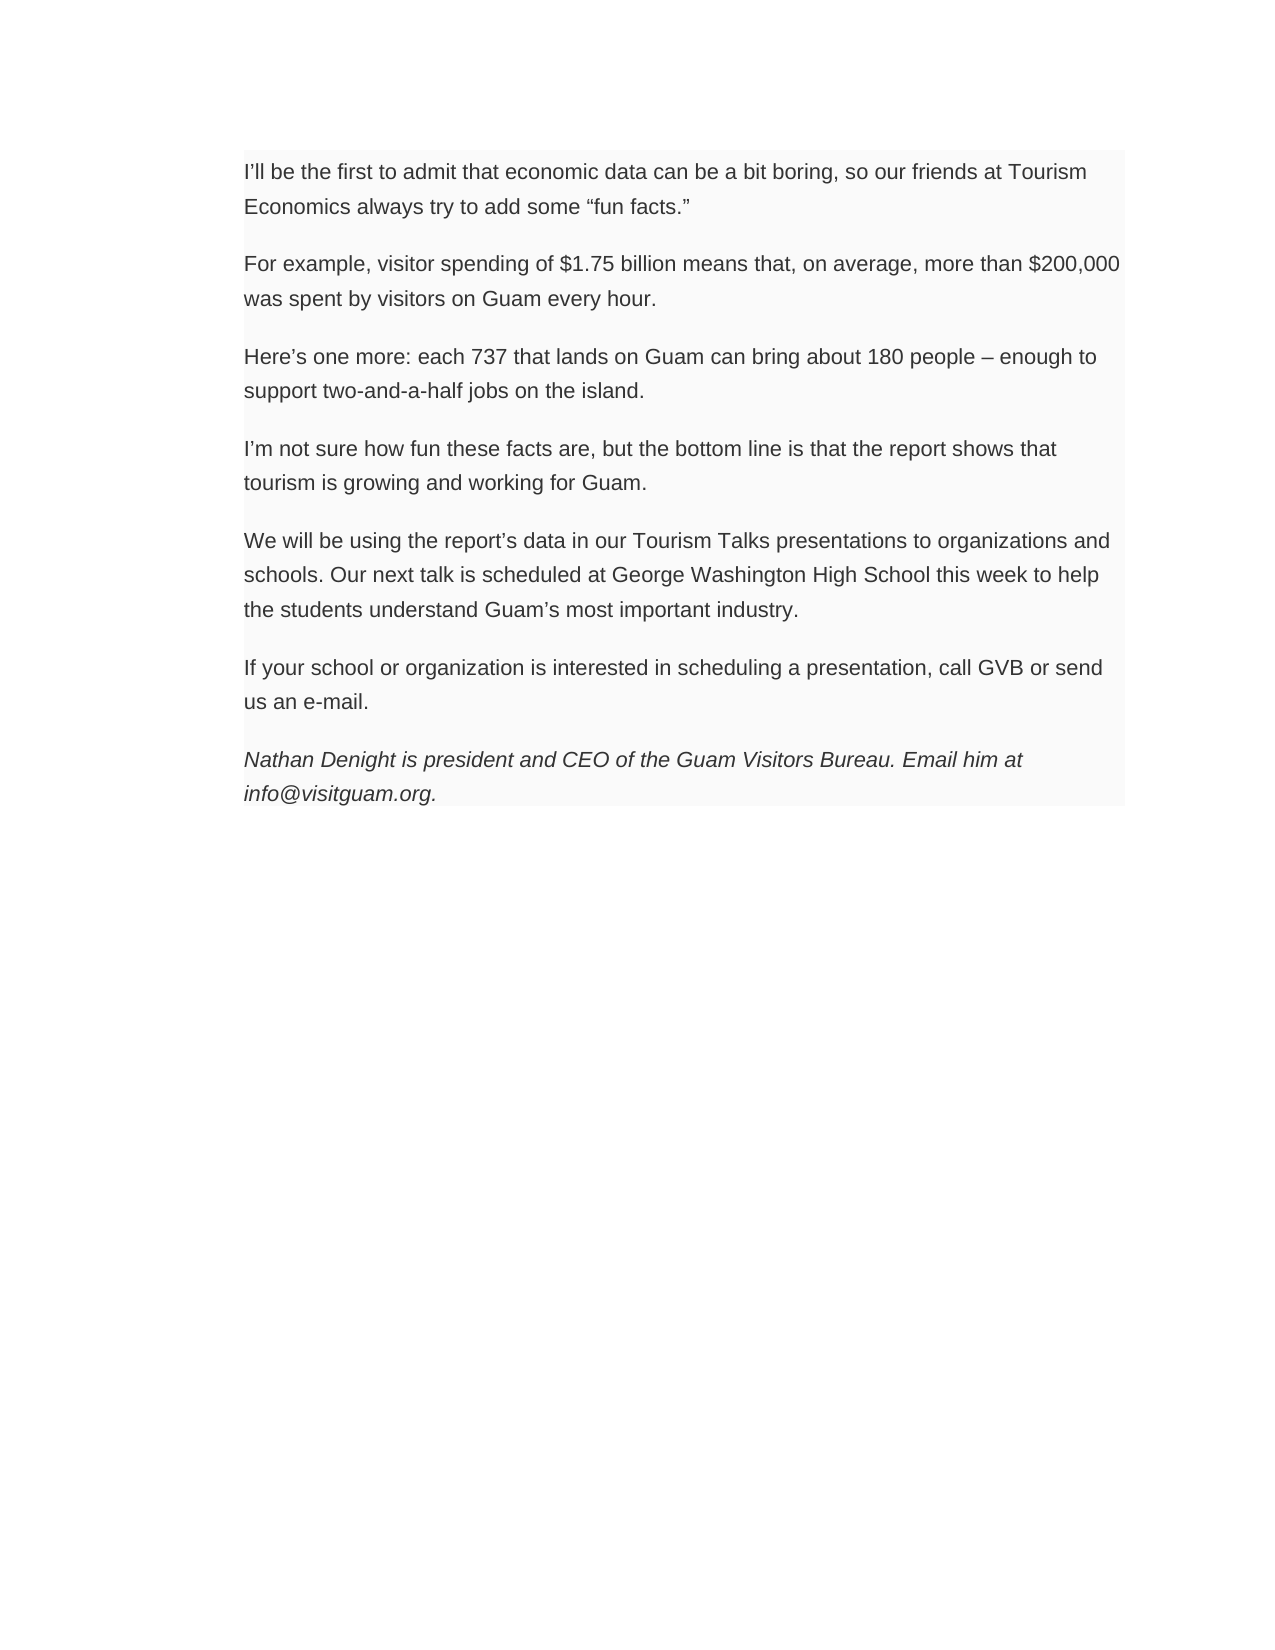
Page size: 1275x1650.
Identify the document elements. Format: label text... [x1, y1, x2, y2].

text I’m not sure how fun these facts are, but the bottom line is that the report shows that tourism is growing and working for Guam. [244, 427, 1125, 495]
text Here’s one more: each 737 that lands on Guam can bring about 180 people – enough to support two-and-a-half jobs on the island. [244, 334, 1125, 403]
text I’ll be the first to admit that economic data can be a bit boring, so our friends at Tourism Economics always try to add some “fun facts.” [244, 150, 1125, 219]
text If your school or organization is interested in scheduling a presentation, call GVB or send us an e-mail. [244, 645, 1125, 714]
text For example, visitor spending of $1.75 billion means that, on average, more than $200,000 was spent by visitors on Guam every hour. [244, 242, 1125, 311]
text We will be using the report’s data in our Tourism Talks presentations to organizations and schools. Our next talk is scheduled at George Washington High School this week to help the students understand Guam’s most important industry. [244, 519, 1125, 622]
text Nathan Denight is president and CEO of the Guam Visitors Bureau. Email him at info@visitguam.org. [244, 737, 1125, 806]
